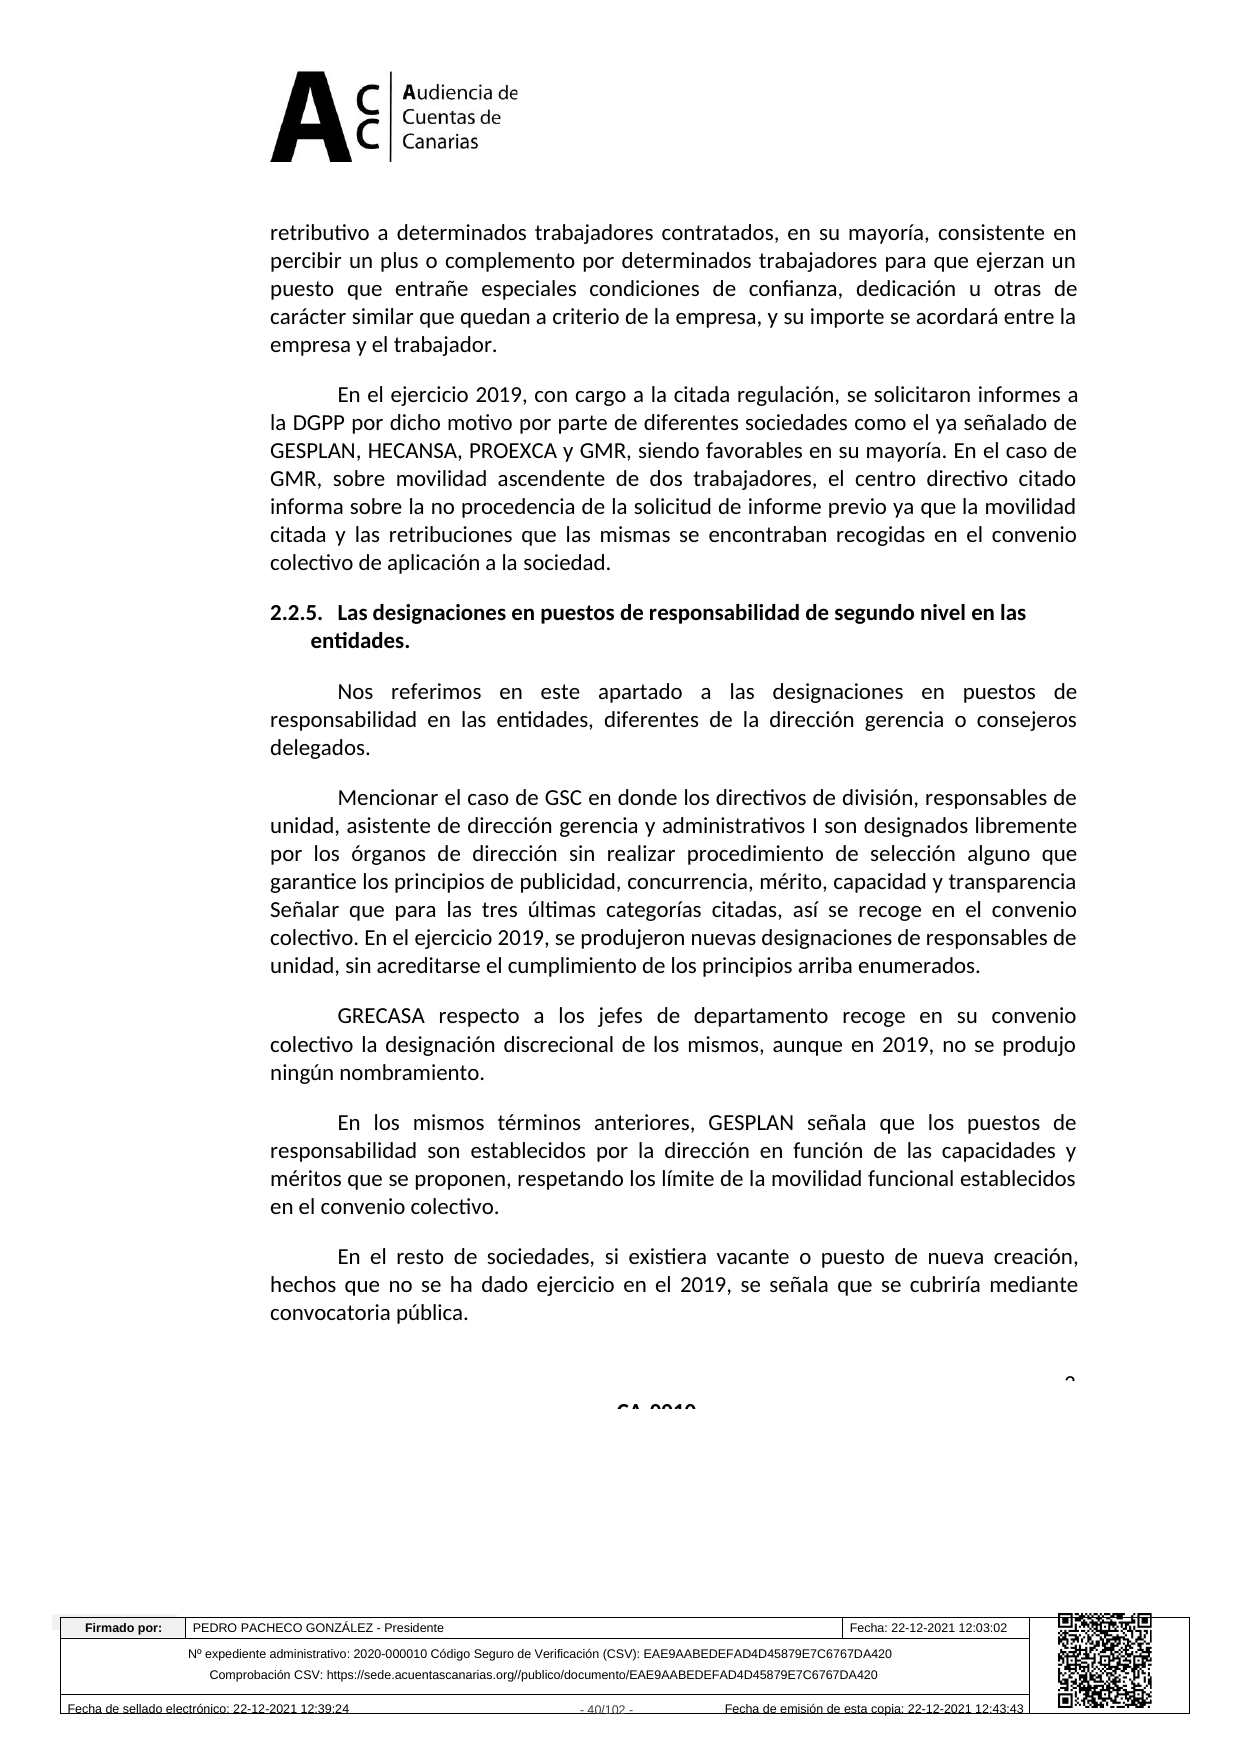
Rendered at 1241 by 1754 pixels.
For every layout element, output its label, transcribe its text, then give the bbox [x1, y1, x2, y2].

text Mencionar el caso de GSC en donde los directivos de división, responsables de unidad, asistente de dirección gerencia y administrativos I son designados libremente por los órganos de dirección sin realizar procedimiento de selección alguno que garantice los principios de publicidad, concurrencia, mérito, capacidad y transparencia Señalar que para las tres últimas categorías citadas, así se recoge en el convenio colectivo. En el ejercicio 2019, se produjeron nuevas designaciones de responsables de unidad, sin acreditarse el cumplimiento de los principios arriba enumerados. [270, 783, 1078, 979]
text En el resto de sociedades, si existiera vacante o puesto de nueva creación, hechos que no se ha dado ejercicio en el 2019, se señala que se cubriría mediante convocatoria pública. [270, 1242, 1078, 1327]
picture [270, 71, 518, 162]
text En los mismos términos anteriores, GESPLAN señala que los puestos de responsabilidad son establecidos por la dirección en función de las capacidades y méritos que se proponen, respetando los límite de la movilidad funcional establecidos en el convenio colectivo. [270, 1108, 1078, 1220]
picture [1058, 1613, 1152, 1617]
text En el ejercicio 2019, con cargo a la citada regulación, se solicitaron informes a la DGPP por dicho motivo por parte de diferentes sociedades como el ya señalado de GESPLAN, HECANSA, PROEXCA y GMR, siendo favorables en su mayoría. En el caso de GMR, sobre movilidad ascendente de dos trabajadores, el centro directivo citado informa sobre la no procedencia de la solicitud de informe previo ya que la movilidad citada y las retribuciones que las mismas se encontraban recogidas en el convenio colectivo de aplicación a la sociedad. [270, 380, 1078, 576]
text GRECASA respecto a los jefes de departamento recoge en su convenio colectivo la designación discrecional de los mismos, aunque en 2019, no se produjo ningún nombramiento. [270, 1002, 1078, 1086]
subtitle Las designaciones en puestos de responsabilidad de segundo nivel en las entidades. [270, 598, 1078, 654]
text retributivo a determinados trabajadores contratados, en su mayoría, consistente en percibir un plus o complemento por determinados trabajadores para que ejerzan un puesto que entrañe especiales condiciones de confianza, dedicación u otras de carácter similar que quedan a criterio de la empresa, y su importe se acordará entre la empresa y el trabajador. [270, 218, 1078, 358]
text Nos referimos en este apartado a las designaciones en puestos de responsabilidad en las entidades, diferentes de la dirección gerencia o consejeros delegados. [270, 677, 1078, 761]
picture [1058, 1618, 1152, 1708]
